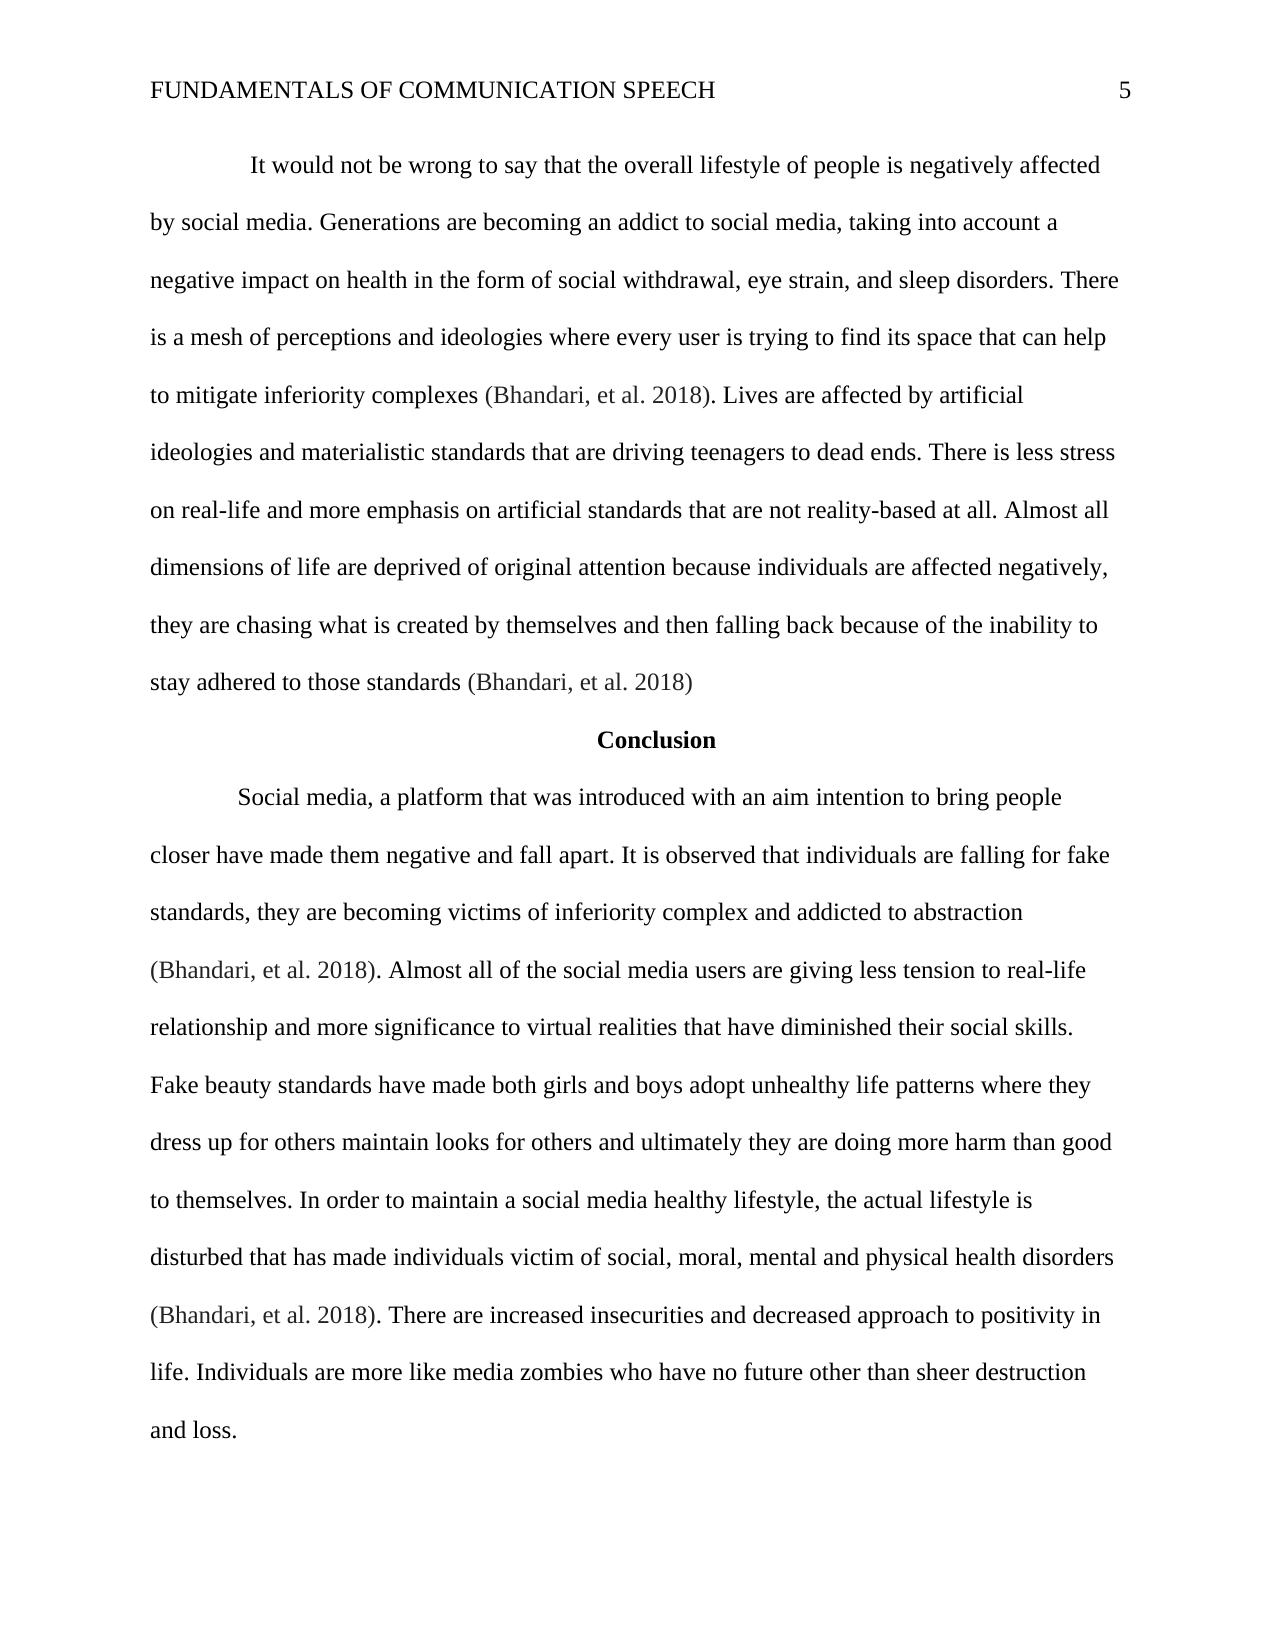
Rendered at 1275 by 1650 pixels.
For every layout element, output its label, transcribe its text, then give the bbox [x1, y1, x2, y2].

list Social media, a platform that was introduced with an aim intention to bring people closer have made them negative and fall apart. It is observed that individuals are falling for fake standards, they are becoming victims of inferiority complex and addicted to abstraction (Bhandari, et al. 2018). Almost all of the social media users are giving less tension to real-life relationship and more significance to virtual realities that have diminished their social skills. Fake beauty standards have made both girls and boys adopt unhealthy life patterns where they dress up for others maintain looks for others and ultimately they are doing more harm than good to themselves. In order to maintain a social media healthy lifestyle, the actual lifestyle is disturbed that has made individuals victim of social, moral, mental and physical health disorders (Bhandari, et al. 2018). There are increased insecurities and decreased approach to positivity in life. Individuals are more like media zombies who have no future other than sheer destruction and loss. [150, 782, 1125, 1444]
list It would not be wrong to say that the overall lifestyle of people is negatively affected by social media. Generations are becoming an addict to social media, taking into account a negative impact on health in the form of social withdrawal, eye strain, and sleep disorders. There is a mesh of perceptions and ideologies where every user is trying to find its space that can help to mitigate inferiority complexes (Bhandari, et al. 2018). Lives are affected by artificial ideologies and materialistic standards that are driving teenagers to dead ends. There is less stress on real-life and more emphasis on artificial standards that are not reality-based at all. Almost all dimensions of life are deprived of original attention because individuals are affected negatively, they are chasing what is created by themselves and then falling back because of the inability to stay adhered to those standards (Bhandari, et al. 2018) [150, 150, 1125, 696]
list Conclusion [187, 725, 1125, 754]
